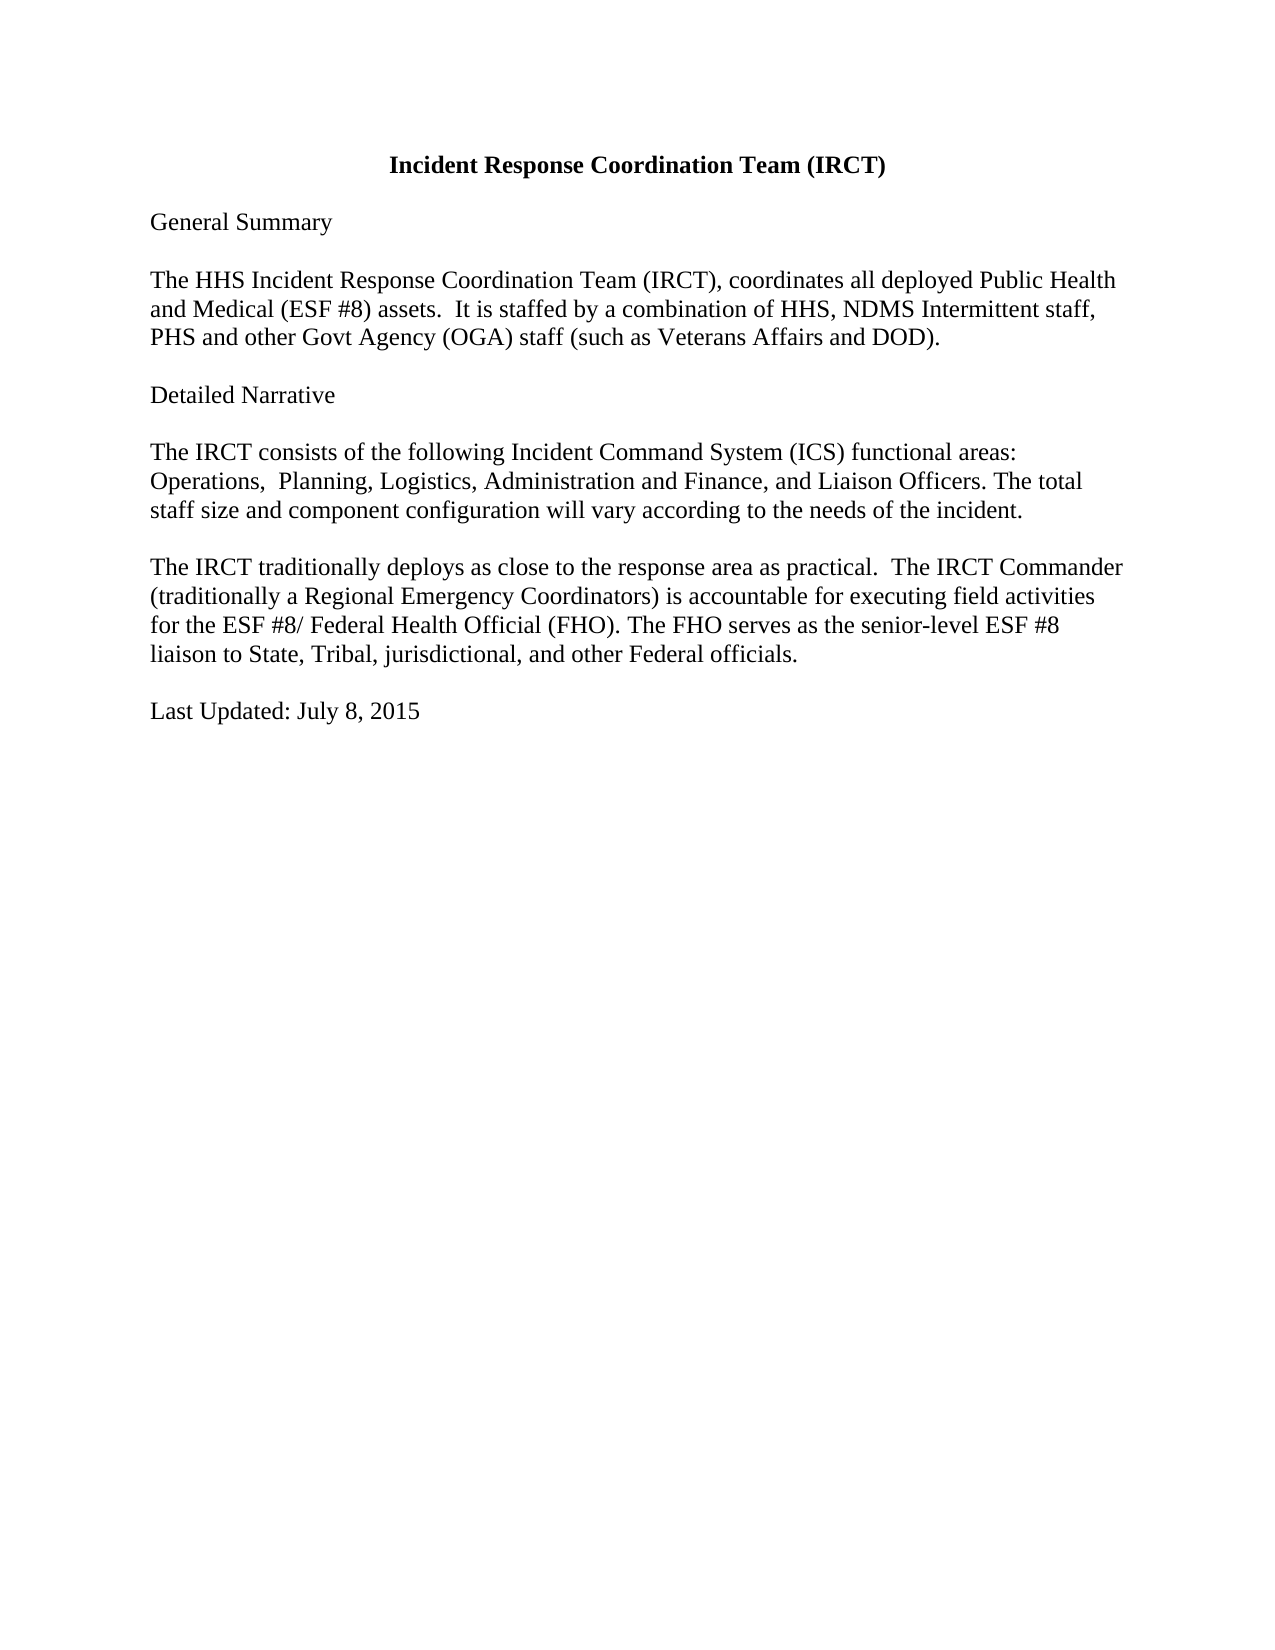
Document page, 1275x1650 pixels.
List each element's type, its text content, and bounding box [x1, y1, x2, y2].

text Detailed Narrative [150, 380, 1125, 409]
text Incident Response Coordination Team (IRCT) [150, 150, 1125, 179]
text General Summary [150, 207, 1125, 236]
text Last Updated: July 8, 2015 [150, 696, 1125, 725]
text The IRCT consists of the following Incident Command System (ICS) functional areas: Operations, Planning, Logistics, Administration and Finance, and Liaison Officers. The total staff size and component configuration will vary according to the needs of the incident. [150, 437, 1125, 524]
text The HHS Incident Response Coordination Team (IRCT), coordinates all deployed Public Health and Medical (ESF #8) assets. It is staffed by a combination of HHS, NDMS Intermittent staff, PHS and other Govt Agency (OGA) staff (such as Veterans Affairs and DOD). [150, 265, 1125, 351]
text The IRCT traditionally deploys as close to the response area as practical. The IRCT Commander (traditionally a Regional Emergency Coordinators) is accountable for executing field activities for the ESF #8/ Federal Health Official (FHO). The FHO serves as the senior-level ESF #8 liaison to State, Tribal, jurisdictional, and other Federal officials. [150, 552, 1125, 667]
